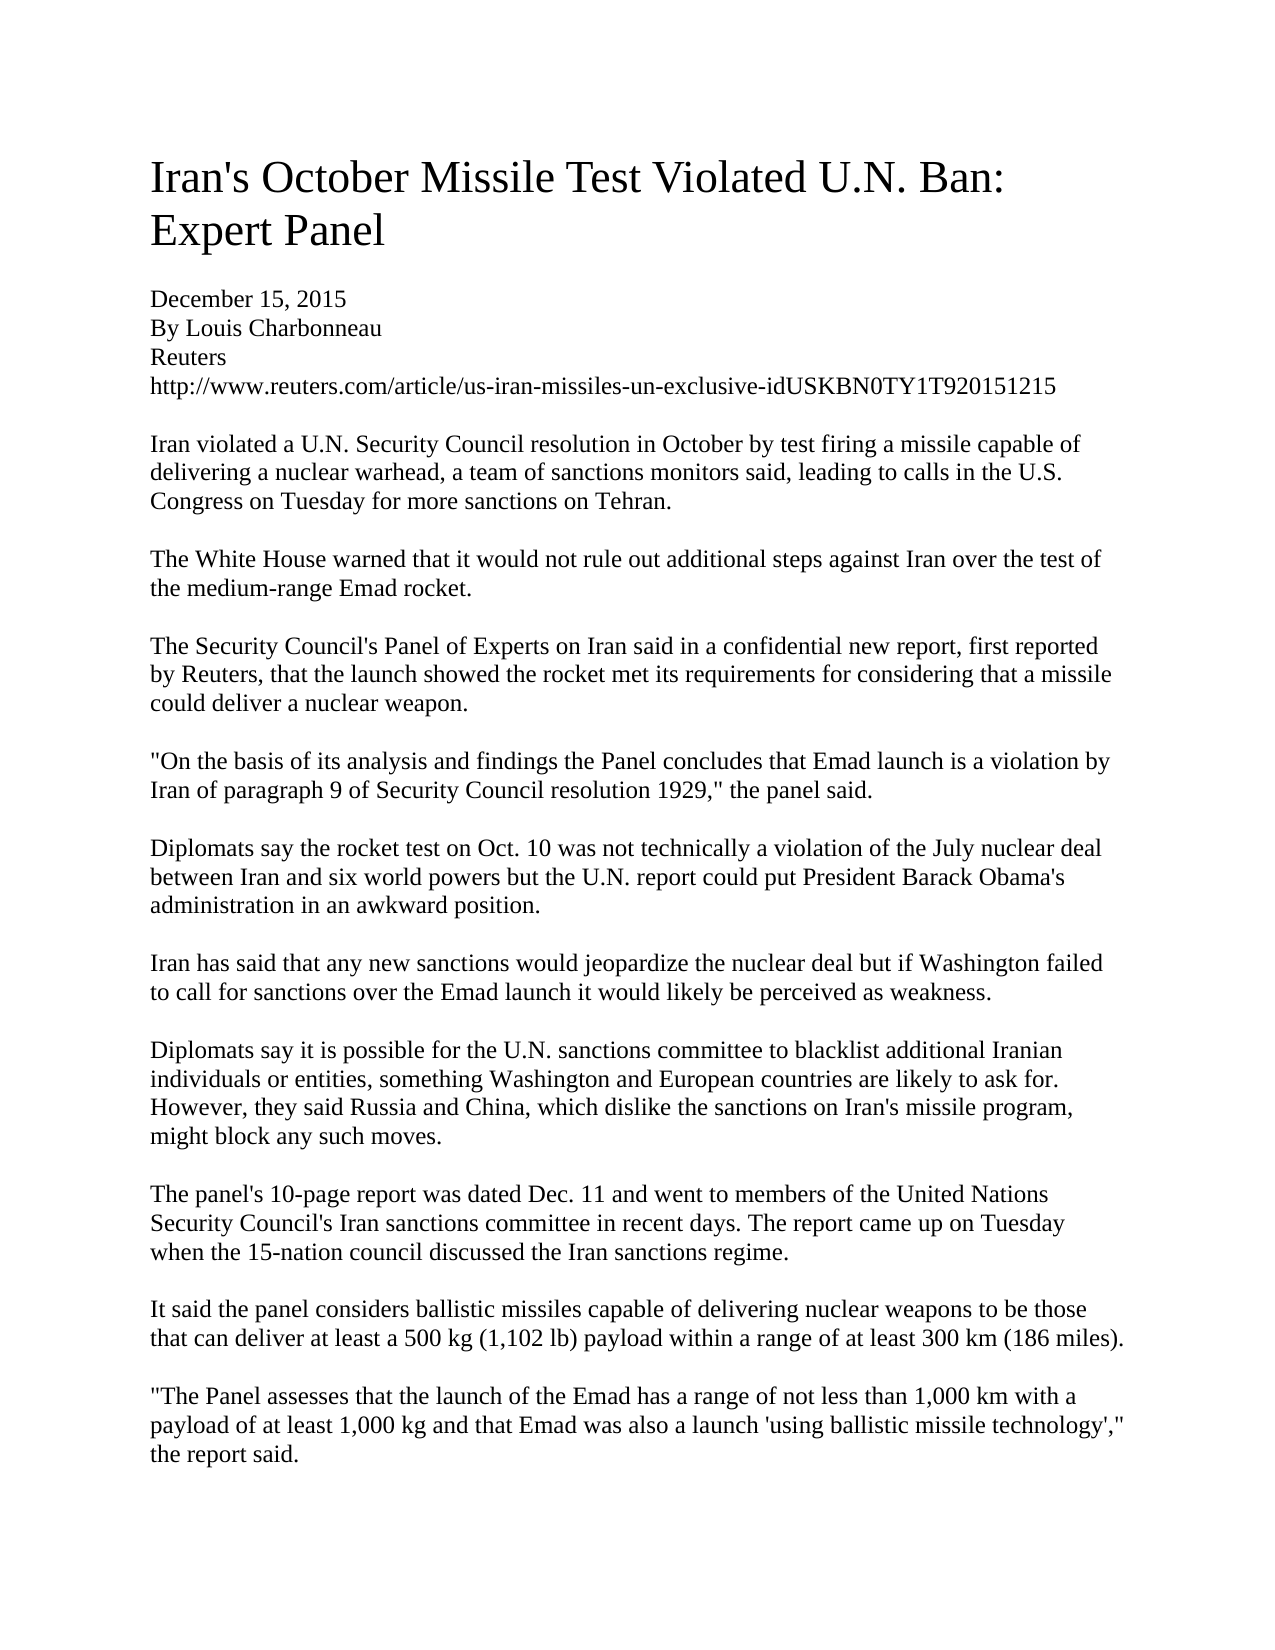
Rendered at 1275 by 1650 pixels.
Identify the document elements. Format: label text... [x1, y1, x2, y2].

text Diplomats say the rocket test on Oct. 10 was not technically a violation of the July nuclear deal between Iran and six world powers but the U.N. report could put President Barack Obama's administration in an awkward position. [150, 833, 1125, 919]
text "On the basis of its analysis and findings the Panel concludes that Emad launch is a violation by Iran of paragraph 9 of Security Council resolution 1929," the panel said. [150, 746, 1125, 804]
text "The Panel assesses that the launch of the Emad has a range of not less than 1,000 km with a payload of at least 1,000 kg and that Emad was also a launch 'using ballistic missile technology'," the report said. [150, 1381, 1125, 1467]
text The panel's 10-page report was dated Dec. 11 and went to members of the United Nations Security Council's Iran sanctions committee in recent days. The report came up on Tuesday when the 15-nation council discussed the Iran sanctions regime. [150, 1179, 1125, 1265]
text By Louis Charbonneau [150, 313, 1125, 342]
text Diplomats say it is possible for the U.N. sanctions committee to blacklist additional Iranian individuals or entities, something Washington and European countries are likely to ask for. However, they said Russia and China, which dislike the sanctions on Iran's missile program, might block any such moves. [150, 1035, 1125, 1150]
text Iran violated a U.N. Security Council resolution in October by test firing a missile capable of delivering a nuclear warhead, a team of sanctions monitors said, leading to calls in the U.S. Congress on Tuesday for more sanctions on Tehran. [150, 429, 1125, 515]
text Reuters [150, 342, 1125, 371]
text http://www.reuters.com/article/us-iran-missiles-un-exclusive-idUSKBN0TY1T920151215 [150, 371, 1125, 399]
text The White House warned that it would not rule out additional steps against Iran over the test of the medium-range Emad rocket. [150, 544, 1125, 602]
text December 15, 2015 [150, 284, 1125, 313]
text Iran's October Missile Test Violated U.N. Ban: Expert Panel [150, 150, 1125, 255]
text It said the panel considers ballistic missiles capable of delivering nuclear weapons to be those that can deliver at least a 500 kg (1,102 lb) payload within a range of at least 300 km (186 miles). [150, 1294, 1125, 1352]
text Iran has said that any new sanctions would jeopardize the nuclear deal but if Washington failed to call for sanctions over the Emad launch it would likely be perceived as weakness. [150, 948, 1125, 1006]
text The Security Council's Panel of Experts on Iran said in a confidential new report, first reported by Reuters, that the launch showed the rocket met its requirements for considering that a missile could deliver a nuclear weapon. [150, 631, 1125, 717]
